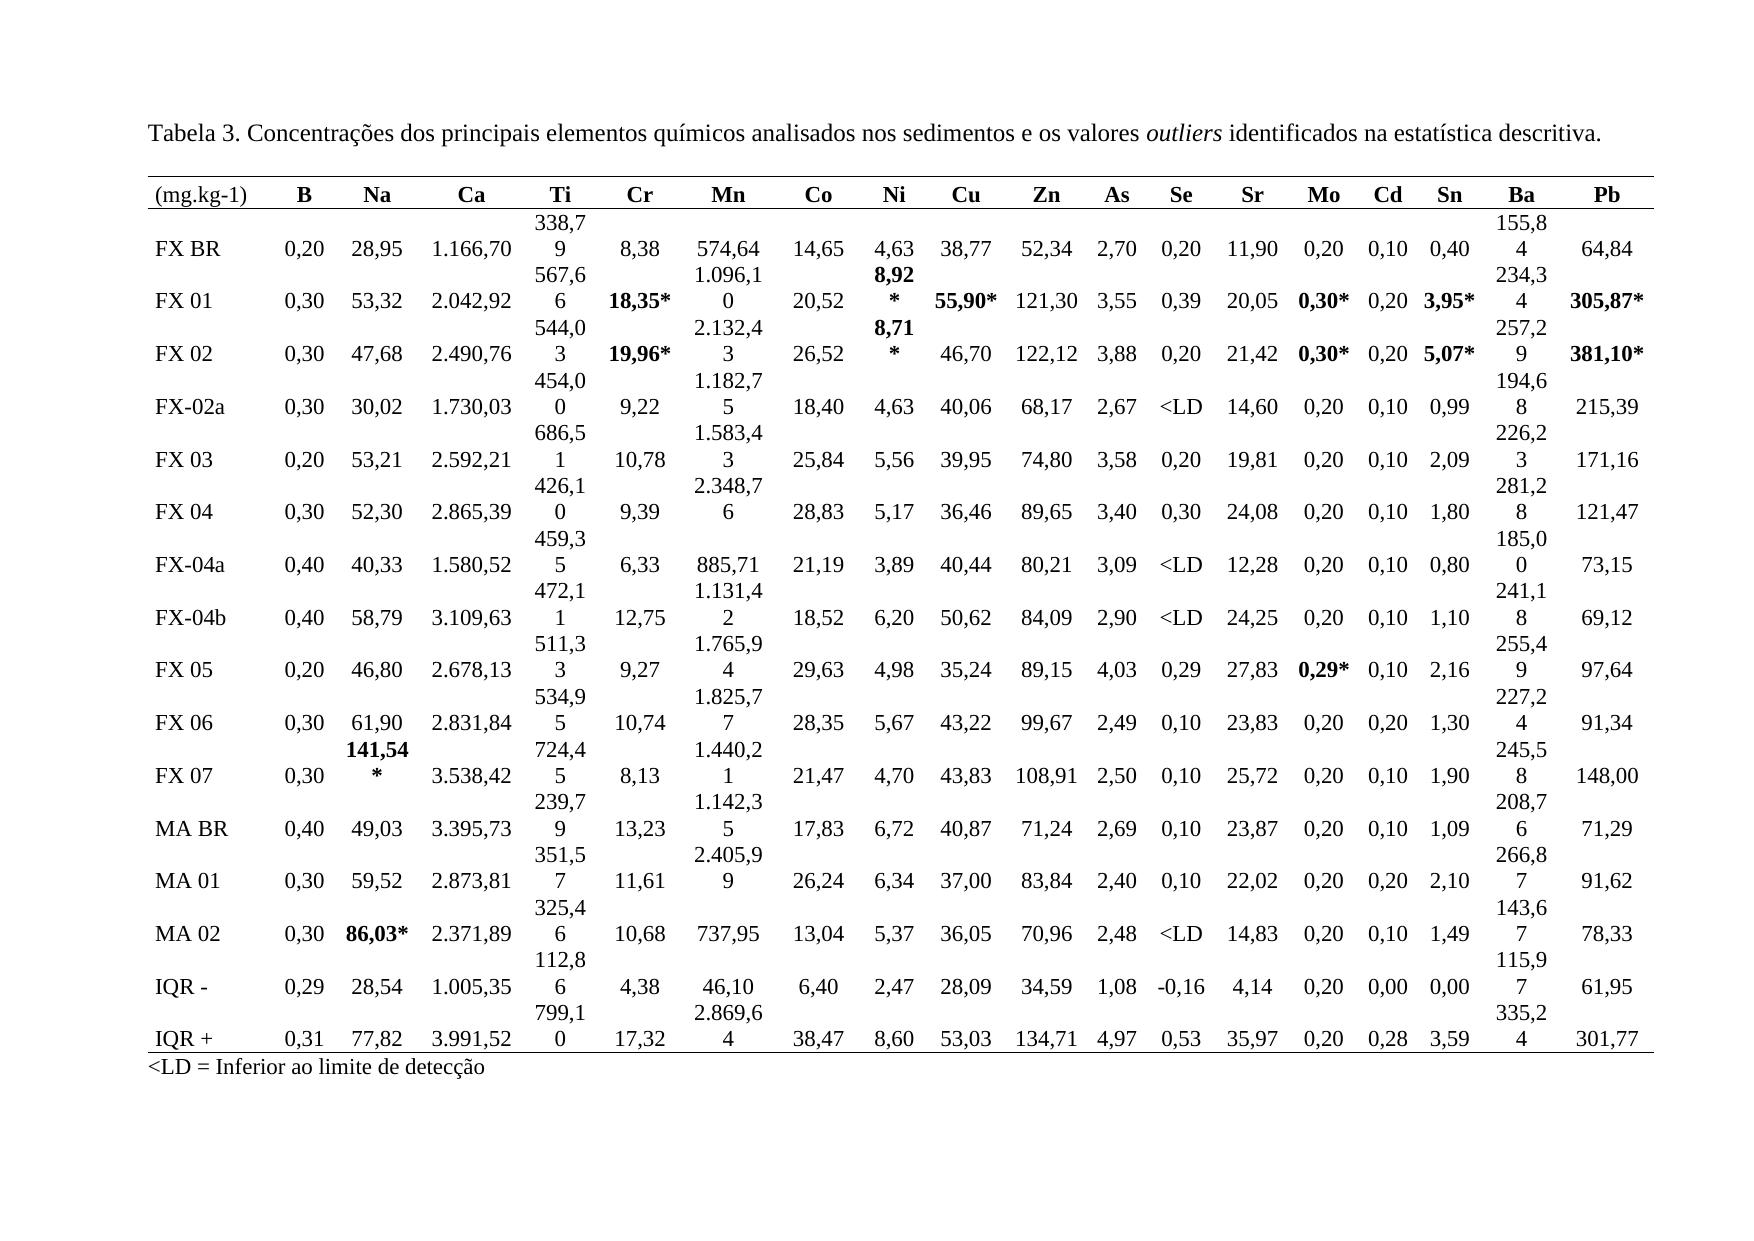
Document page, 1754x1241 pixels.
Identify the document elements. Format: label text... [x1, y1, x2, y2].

table_cell 46,80 [333, 630, 421, 683]
table_cell 8,13 [599, 736, 681, 788]
table_cell 3,89 [861, 525, 927, 577]
table_cell 22,02 [1217, 841, 1288, 894]
table_cell 0,20 [1145, 314, 1217, 367]
table_cell 281,28 [1483, 472, 1560, 525]
table_cell 5,07* [1416, 314, 1483, 367]
table_cell 2.873,81 [421, 841, 521, 894]
table_cell 4,38 [599, 946, 681, 999]
table_header As [1088, 177, 1145, 207]
table_cell 97,64 [1560, 630, 1654, 683]
table_cell 74,80 [1005, 419, 1088, 472]
table_cell 226,23 [1483, 419, 1560, 472]
table_cell 3,55 [1088, 261, 1145, 314]
table_cell 534,95 [521, 683, 599, 736]
table_cell FX 02 [148, 314, 276, 367]
table_cell 0,20 [1288, 419, 1359, 472]
table_cell 2,49 [1088, 683, 1145, 736]
table_cell 11,90 [1217, 209, 1288, 261]
table_cell 21,42 [1217, 314, 1288, 367]
table_cell 43,83 [927, 736, 1005, 788]
table_cell 0,10 [1145, 736, 1217, 788]
table_cell 0,10 [1359, 630, 1416, 683]
table_cell 227,24 [1483, 683, 1560, 736]
table_cell 25,72 [1217, 736, 1288, 788]
table_cell 6,34 [861, 841, 927, 894]
table_cell 0,10 [1359, 209, 1416, 261]
table_cell 0,39 [1145, 261, 1217, 314]
table_cell 0,28 [1359, 999, 1416, 1052]
table_cell 13,23 [599, 788, 681, 841]
table_header Na [333, 177, 421, 207]
table_cell 2,90 [1088, 578, 1145, 630]
table_cell 14,65 [776, 209, 861, 261]
table_cell 0,20 [1288, 525, 1359, 577]
table_cell 0,10 [1145, 788, 1217, 841]
table_cell 49,03 [333, 788, 421, 841]
table_cell 305,87* [1560, 261, 1654, 314]
table_cell 194,68 [1483, 367, 1560, 419]
table_cell 3,95* [1416, 261, 1483, 314]
table_cell 8,71* [861, 314, 927, 367]
table_cell 3,58 [1088, 419, 1145, 472]
table_cell 71,29 [1560, 788, 1654, 841]
table_cell 115,97 [1483, 946, 1560, 999]
table_cell 6,72 [861, 788, 927, 841]
table_header Pb [1560, 177, 1654, 207]
table_cell 10,78 [599, 419, 681, 472]
table_cell 43,22 [927, 683, 1005, 736]
table_cell 21,19 [776, 525, 861, 577]
table_cell 266,87 [1483, 841, 1560, 894]
table_cell 18,35* [599, 261, 681, 314]
table_cell 799,10 [521, 999, 599, 1052]
table_cell 86,03* [333, 894, 421, 946]
table_cell 40,87 [927, 788, 1005, 841]
table_cell 0,40 [276, 525, 332, 577]
table_cell 2.678,13 [421, 630, 521, 683]
table_cell 1.583,43 [681, 419, 776, 472]
table_cell 0,99 [1416, 367, 1483, 419]
table_cell 99,67 [1005, 683, 1088, 736]
table_cell 0,10 [1145, 683, 1217, 736]
table_cell 2.348,76 [681, 472, 776, 525]
table_cell 0,80 [1416, 525, 1483, 577]
table_cell FX 07 [148, 736, 276, 788]
table_cell 0,20 [1288, 472, 1359, 525]
table_cell 134,71 [1005, 999, 1088, 1052]
table_cell 2.042,92 [421, 261, 521, 314]
table_cell 0,20 [1288, 788, 1359, 841]
table_cell 59,52 [333, 841, 421, 894]
table_cell 46,10 [681, 946, 776, 999]
table_cell MA 02 [148, 894, 276, 946]
table_cell 0,20 [1288, 736, 1359, 788]
table_header B [276, 177, 332, 207]
table_cell 1.730,03 [421, 367, 521, 419]
table_cell 29,63 [776, 630, 861, 683]
table_cell 0,30 [1145, 472, 1217, 525]
table_cell 0,20 [276, 630, 332, 683]
table_header Cr [599, 177, 681, 207]
table_cell 0,20 [1288, 894, 1359, 946]
table_cell 17,83 [776, 788, 861, 841]
table_cell 24,25 [1217, 578, 1288, 630]
table_cell 1.005,35 [421, 946, 521, 999]
table_cell 0,10 [1359, 525, 1416, 577]
table_cell 0,20 [1359, 261, 1416, 314]
table_cell 4,63 [861, 367, 927, 419]
table_cell FX-04a [148, 525, 276, 577]
table_cell 28,83 [776, 472, 861, 525]
table_cell 61,90 [333, 683, 421, 736]
table_cell 19,81 [1217, 419, 1288, 472]
table_cell 454,00 [521, 367, 599, 419]
table_cell 2.371,89 [421, 894, 521, 946]
table_cell 0,20 [1288, 841, 1359, 894]
table_cell 37,00 [927, 841, 1005, 894]
table_cell FX 01 [148, 261, 276, 314]
table_cell <LD [1145, 367, 1217, 419]
table_cell 112,86 [521, 946, 599, 999]
table_header Co [776, 177, 861, 207]
table_cell 1.142,35 [681, 788, 776, 841]
table_cell 35,24 [927, 630, 1005, 683]
table_cell 121,47 [1560, 472, 1654, 525]
table_cell FX 03 [148, 419, 276, 472]
table_cell 0,20 [1145, 209, 1217, 261]
table_cell 3,59 [1416, 999, 1483, 1052]
table_cell 0,20 [1288, 946, 1359, 999]
table_cell FX BR [148, 209, 276, 261]
table_header Zn [1005, 177, 1088, 207]
table_cell 1,10 [1416, 578, 1483, 630]
table_cell 28,95 [333, 209, 421, 261]
table_cell 0,10 [1359, 367, 1416, 419]
table_cell 1,49 [1416, 894, 1483, 946]
table_cell 0,40 [1416, 209, 1483, 261]
table_cell MA 01 [148, 841, 276, 894]
table_header Ni [861, 177, 927, 207]
table_cell 40,33 [333, 525, 421, 577]
table_cell 5,67 [861, 683, 927, 736]
table_cell 0,10 [1359, 578, 1416, 630]
table_cell 2.132,43 [681, 314, 776, 367]
table_cell 91,62 [1560, 841, 1654, 894]
table_cell 544,03 [521, 314, 599, 367]
table_cell 12,75 [599, 578, 681, 630]
text Tabela 3. Concentrações dos principais elementos químicos analisados nos sedimentos e os valores outliers identificados na estatística descritiva. [148, 118, 1606, 147]
table_cell 511,33 [521, 630, 599, 683]
table_cell 0,10 [1359, 894, 1416, 946]
table_cell 10,74 [599, 683, 681, 736]
table_cell 737,95 [681, 894, 776, 946]
table_cell 8,92* [861, 261, 927, 314]
table_cell 1.825,77 [681, 683, 776, 736]
table_cell 77,82 [333, 999, 421, 1052]
table_cell 4,14 [1217, 946, 1288, 999]
table_cell 8,38 [599, 209, 681, 261]
table_cell 2.869,64 [681, 999, 776, 1052]
table_cell 0,30 [276, 736, 332, 788]
table_cell 39,95 [927, 419, 1005, 472]
table_cell FX-02a [148, 367, 276, 419]
table_cell 6,20 [861, 578, 927, 630]
table_cell 234,34 [1483, 261, 1560, 314]
table_cell 208,76 [1483, 788, 1560, 841]
table_cell 0,20 [276, 209, 332, 261]
table_cell 0,40 [276, 578, 332, 630]
table_cell 83,84 [1005, 841, 1088, 894]
table_cell 3,88 [1088, 314, 1145, 367]
table_cell 0,30* [1288, 314, 1359, 367]
table_cell 0,20 [1288, 209, 1359, 261]
table_cell 141,54* [333, 736, 421, 788]
table_cell 724,45 [521, 736, 599, 788]
table_cell 4,70 [861, 736, 927, 788]
table_cell 23,87 [1217, 788, 1288, 841]
table_cell 13,04 [776, 894, 861, 946]
table_cell 28,09 [927, 946, 1005, 999]
table_cell 885,71 [681, 525, 776, 577]
table_cell 28,54 [333, 946, 421, 999]
table_cell 28,35 [776, 683, 861, 736]
table_cell 53,03 [927, 999, 1005, 1052]
table_cell 5,37 [861, 894, 927, 946]
table_cell 4,63 [861, 209, 927, 261]
table_cell 52,34 [1005, 209, 1088, 261]
table_cell 301,77 [1560, 999, 1654, 1052]
table_cell 0,10 [1359, 472, 1416, 525]
table_cell 148,00 [1560, 736, 1654, 788]
table_cell 2,50 [1088, 736, 1145, 788]
table_cell 10,68 [599, 894, 681, 946]
table_cell 36,05 [927, 894, 1005, 946]
table_cell 108,91 [1005, 736, 1088, 788]
table_cell 2.865,39 [421, 472, 521, 525]
table_cell 2,69 [1088, 788, 1145, 841]
table_cell 3.991,52 [421, 999, 521, 1052]
table_cell 155,84 [1483, 209, 1560, 261]
table_cell 185,00 [1483, 525, 1560, 577]
table_cell 89,15 [1005, 630, 1088, 683]
table_cell 0,29 [276, 946, 332, 999]
table_cell 9,27 [599, 630, 681, 683]
table_cell 26,52 [776, 314, 861, 367]
table_cell 2.831,84 [421, 683, 521, 736]
table_cell 0,10 [1359, 736, 1416, 788]
table_cell 73,15 [1560, 525, 1654, 577]
table_cell 53,21 [333, 419, 421, 472]
table_cell 91,34 [1560, 683, 1654, 736]
table_cell 19,96* [599, 314, 681, 367]
table_cell 1,80 [1416, 472, 1483, 525]
table_cell 0,20 [1145, 419, 1217, 472]
table_cell 0,20 [276, 419, 332, 472]
table_cell 35,97 [1217, 999, 1288, 1052]
table_cell 0,10 [1145, 841, 1217, 894]
table_cell 0,10 [1359, 788, 1416, 841]
table_cell FX 05 [148, 630, 276, 683]
table_cell 50,62 [927, 578, 1005, 630]
table_cell 36,46 [927, 472, 1005, 525]
table_cell 38,77 [927, 209, 1005, 261]
table_cell 325,46 [521, 894, 599, 946]
table_cell 0,40 [276, 788, 332, 841]
table_cell 245,58 [1483, 736, 1560, 788]
table_cell 0,20 [1288, 578, 1359, 630]
table_cell 4,97 [1088, 999, 1145, 1052]
table_cell 20,52 [776, 261, 861, 314]
table_cell 0,00 [1359, 946, 1416, 999]
table_cell 338,79 [521, 209, 599, 261]
table_cell 2,70 [1088, 209, 1145, 261]
table_header Cu [927, 177, 1005, 207]
table_cell 0,53 [1145, 999, 1217, 1052]
table_cell 3.395,73 [421, 788, 521, 841]
table_header Ti [521, 177, 599, 207]
table_cell 171,16 [1560, 419, 1654, 472]
table_cell 426,10 [521, 472, 599, 525]
table_cell 3.109,63 [421, 578, 521, 630]
table_cell 9,22 [599, 367, 681, 419]
table_cell 255,49 [1483, 630, 1560, 683]
table_cell 58,79 [333, 578, 421, 630]
table_cell 18,40 [776, 367, 861, 419]
table_header Mn [681, 177, 776, 207]
table_cell 257,29 [1483, 314, 1560, 367]
table_cell 351,57 [521, 841, 599, 894]
table_cell 5,56 [861, 419, 927, 472]
table_header Sn [1416, 177, 1483, 207]
table_cell 239,79 [521, 788, 599, 841]
table_cell 0,10 [1359, 419, 1416, 472]
table_cell 30,02 [333, 367, 421, 419]
table_header Mo [1288, 177, 1359, 207]
table_cell 46,70 [927, 314, 1005, 367]
table_cell 14,60 [1217, 367, 1288, 419]
table_cell 84,09 [1005, 578, 1088, 630]
table_cell 4,98 [861, 630, 927, 683]
text <LD = Inferior ao limite de detecção [148, 1053, 1606, 1079]
table_cell 0,30 [276, 683, 332, 736]
table_cell IQR + [148, 999, 276, 1052]
table_header Ba [1483, 177, 1560, 207]
table_cell 0,30 [276, 894, 332, 946]
table_cell 21,47 [776, 736, 861, 788]
table_cell 0,20 [1359, 841, 1416, 894]
table_cell 8,60 [861, 999, 927, 1052]
table_cell 61,95 [1560, 946, 1654, 999]
table_cell 2,67 [1088, 367, 1145, 419]
table_cell 69,12 [1560, 578, 1654, 630]
table_cell FX 04 [148, 472, 276, 525]
table_cell IQR - [148, 946, 276, 999]
table_cell 27,83 [1217, 630, 1288, 683]
table_cell 215,39 [1560, 367, 1654, 419]
table_cell 1.765,94 [681, 630, 776, 683]
table_cell 89,65 [1005, 472, 1088, 525]
table_cell 459,35 [521, 525, 599, 577]
table_cell 0,31 [276, 999, 332, 1052]
table_cell 1.440,21 [681, 736, 776, 788]
table_cell 6,33 [599, 525, 681, 577]
table_cell 5,17 [861, 472, 927, 525]
table_cell 12,28 [1217, 525, 1288, 577]
table_cell 1,90 [1416, 736, 1483, 788]
table_cell 53,32 [333, 261, 421, 314]
table_cell 11,61 [599, 841, 681, 894]
table_cell 71,24 [1005, 788, 1088, 841]
table_cell 23,83 [1217, 683, 1288, 736]
table_header Ca [421, 177, 521, 207]
table_cell 47,68 [333, 314, 421, 367]
table_cell 567,66 [521, 261, 599, 314]
table_cell 2,40 [1088, 841, 1145, 894]
table_cell 26,24 [776, 841, 861, 894]
table_cell 14,83 [1217, 894, 1288, 946]
table_cell -0,16 [1145, 946, 1217, 999]
table_cell 686,51 [521, 419, 599, 472]
table_cell 2,47 [861, 946, 927, 999]
table_cell 0,20 [1288, 367, 1359, 419]
table_cell 472,11 [521, 578, 599, 630]
table_cell 17,32 [599, 999, 681, 1052]
table_cell 2,16 [1416, 630, 1483, 683]
table_cell 1,08 [1088, 946, 1145, 999]
table_cell 0,30 [276, 367, 332, 419]
table_cell 4,03 [1088, 630, 1145, 683]
table_cell 1,30 [1416, 683, 1483, 736]
table_cell 6,40 [776, 946, 861, 999]
table_cell MA BR [148, 788, 276, 841]
table_cell 0,00 [1416, 946, 1483, 999]
table_cell 20,05 [1217, 261, 1288, 314]
table_cell <LD [1145, 525, 1217, 577]
table_cell 34,59 [1005, 946, 1088, 999]
table_cell 52,30 [333, 472, 421, 525]
table_cell 1.182,75 [681, 367, 776, 419]
table_cell <LD [1145, 578, 1217, 630]
table_cell 122,12 [1005, 314, 1088, 367]
table_cell FX 06 [148, 683, 276, 736]
table_header Sr [1217, 177, 1288, 207]
table_header (mg.kg-1) [148, 177, 276, 207]
table_cell 335,24 [1483, 999, 1560, 1052]
table_cell 0,20 [1288, 683, 1359, 736]
table_cell 40,44 [927, 525, 1005, 577]
table_cell 0,20 [1359, 314, 1416, 367]
table_header Se [1145, 177, 1217, 207]
table_cell <LD [1145, 894, 1217, 946]
table_cell 0,30 [276, 472, 332, 525]
table_cell 0,29* [1288, 630, 1359, 683]
table_cell FX-04b [148, 578, 276, 630]
table_header Cd [1359, 177, 1416, 207]
table_cell 3,40 [1088, 472, 1145, 525]
table_cell 121,30 [1005, 261, 1088, 314]
table_cell 241,18 [1483, 578, 1560, 630]
table_cell 78,33 [1560, 894, 1654, 946]
table_cell 2,09 [1416, 419, 1483, 472]
table_cell 2.592,21 [421, 419, 521, 472]
table_cell 70,96 [1005, 894, 1088, 946]
table_cell 2,48 [1088, 894, 1145, 946]
table_cell 1.096,10 [681, 261, 776, 314]
table_cell 25,84 [776, 419, 861, 472]
table_cell 1.580,52 [421, 525, 521, 577]
table_cell 0,29 [1145, 630, 1217, 683]
table_cell 0,20 [1359, 683, 1416, 736]
table_cell 574,64 [681, 209, 776, 261]
table_cell 1,09 [1416, 788, 1483, 841]
table_cell 0,30 [276, 841, 332, 894]
table_cell 3,09 [1088, 525, 1145, 577]
table_cell 3.538,42 [421, 736, 521, 788]
table_cell 0,20 [1288, 999, 1359, 1052]
table_cell 9,39 [599, 472, 681, 525]
table_cell 24,08 [1217, 472, 1288, 525]
table_cell 40,06 [927, 367, 1005, 419]
table_cell 381,10* [1560, 314, 1654, 367]
table_cell 0,30 [276, 261, 332, 314]
table_cell 1.166,70 [421, 209, 521, 261]
table_cell 18,52 [776, 578, 861, 630]
table_cell 2.490,76 [421, 314, 521, 367]
table_cell 64,84 [1560, 209, 1654, 261]
table_cell 55,90* [927, 261, 1005, 314]
table_cell 1.131,42 [681, 578, 776, 630]
table_cell 0,30* [1288, 261, 1359, 314]
table_cell 0,30 [276, 314, 332, 367]
table_cell 2.405,99 [681, 841, 776, 894]
table_cell 38,47 [776, 999, 861, 1052]
table_cell 80,21 [1005, 525, 1088, 577]
table_cell 68,17 [1005, 367, 1088, 419]
table_cell 143,67 [1483, 894, 1560, 946]
table_cell 2,10 [1416, 841, 1483, 894]
